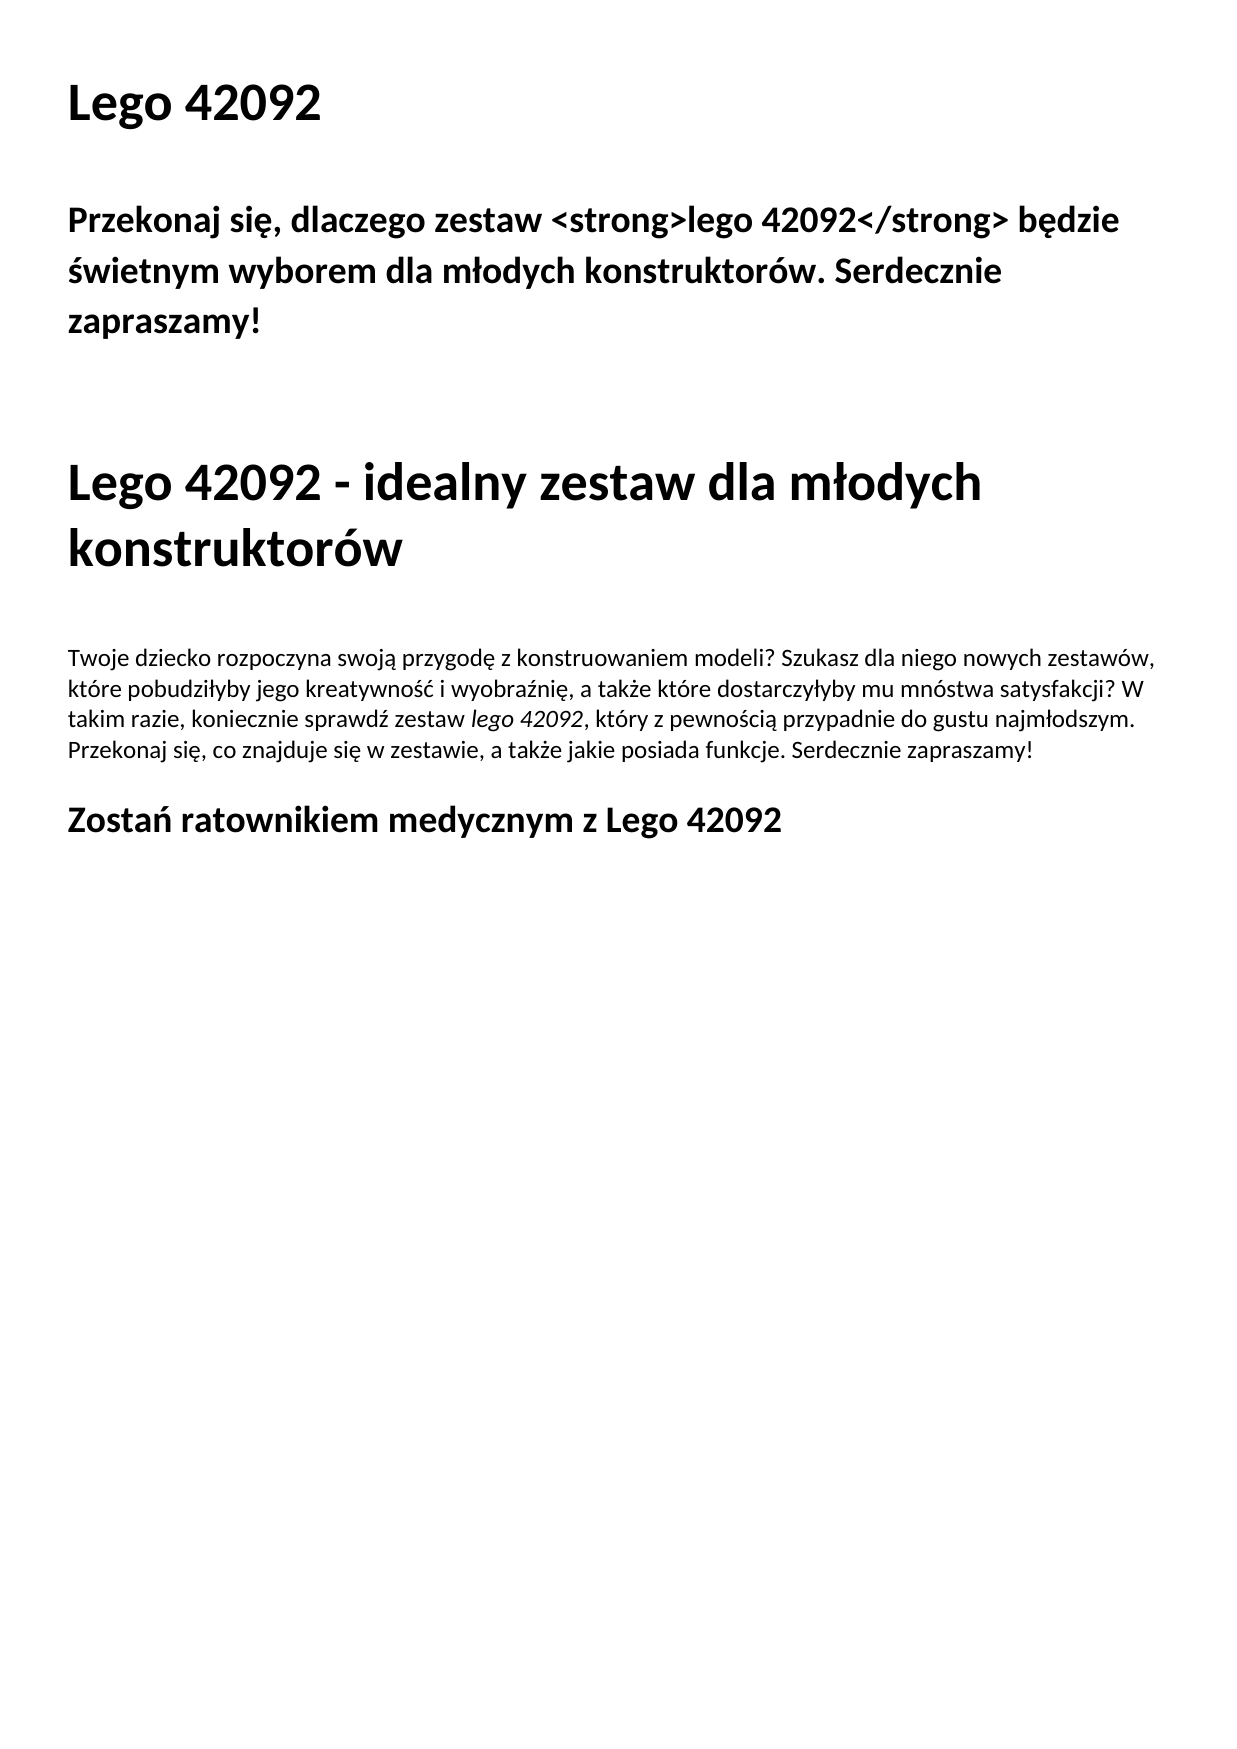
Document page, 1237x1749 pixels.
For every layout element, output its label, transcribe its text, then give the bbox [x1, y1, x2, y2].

text Lego 42092 - idealny zestaw dla młodych konstruktorów [68, 448, 1169, 580]
text Zostań ratownikiem medycznym z Lego 42092 [68, 796, 1169, 842]
text Przekonaj się, dlaczego zestaw <strong>lego 42092</strong> będzie świetnym wyborem dla młodych konstruktorów. Serdecznie zapraszamy! [68, 196, 1169, 343]
text Twoje dziecko rozpoczyna swoją przygodę z konstruowaniem modeli? Szukasz dla niego nowych zestawów, które pobudziłyby jego kreatywność i wyobraźnię, a także które dostarczyłyby mu mnóstwa satysfakcji? W takim razie, koniecznie sprawdź zestaw lego 42092, który z pewnością przypadnie do gustu najmłodszym. Przekonaj się, co znajduje się w zestawie, a także jakie posiada funkcje. Serdecznie zapraszamy! [68, 642, 1169, 764]
text Lego 42092 [68, 68, 1169, 134]
